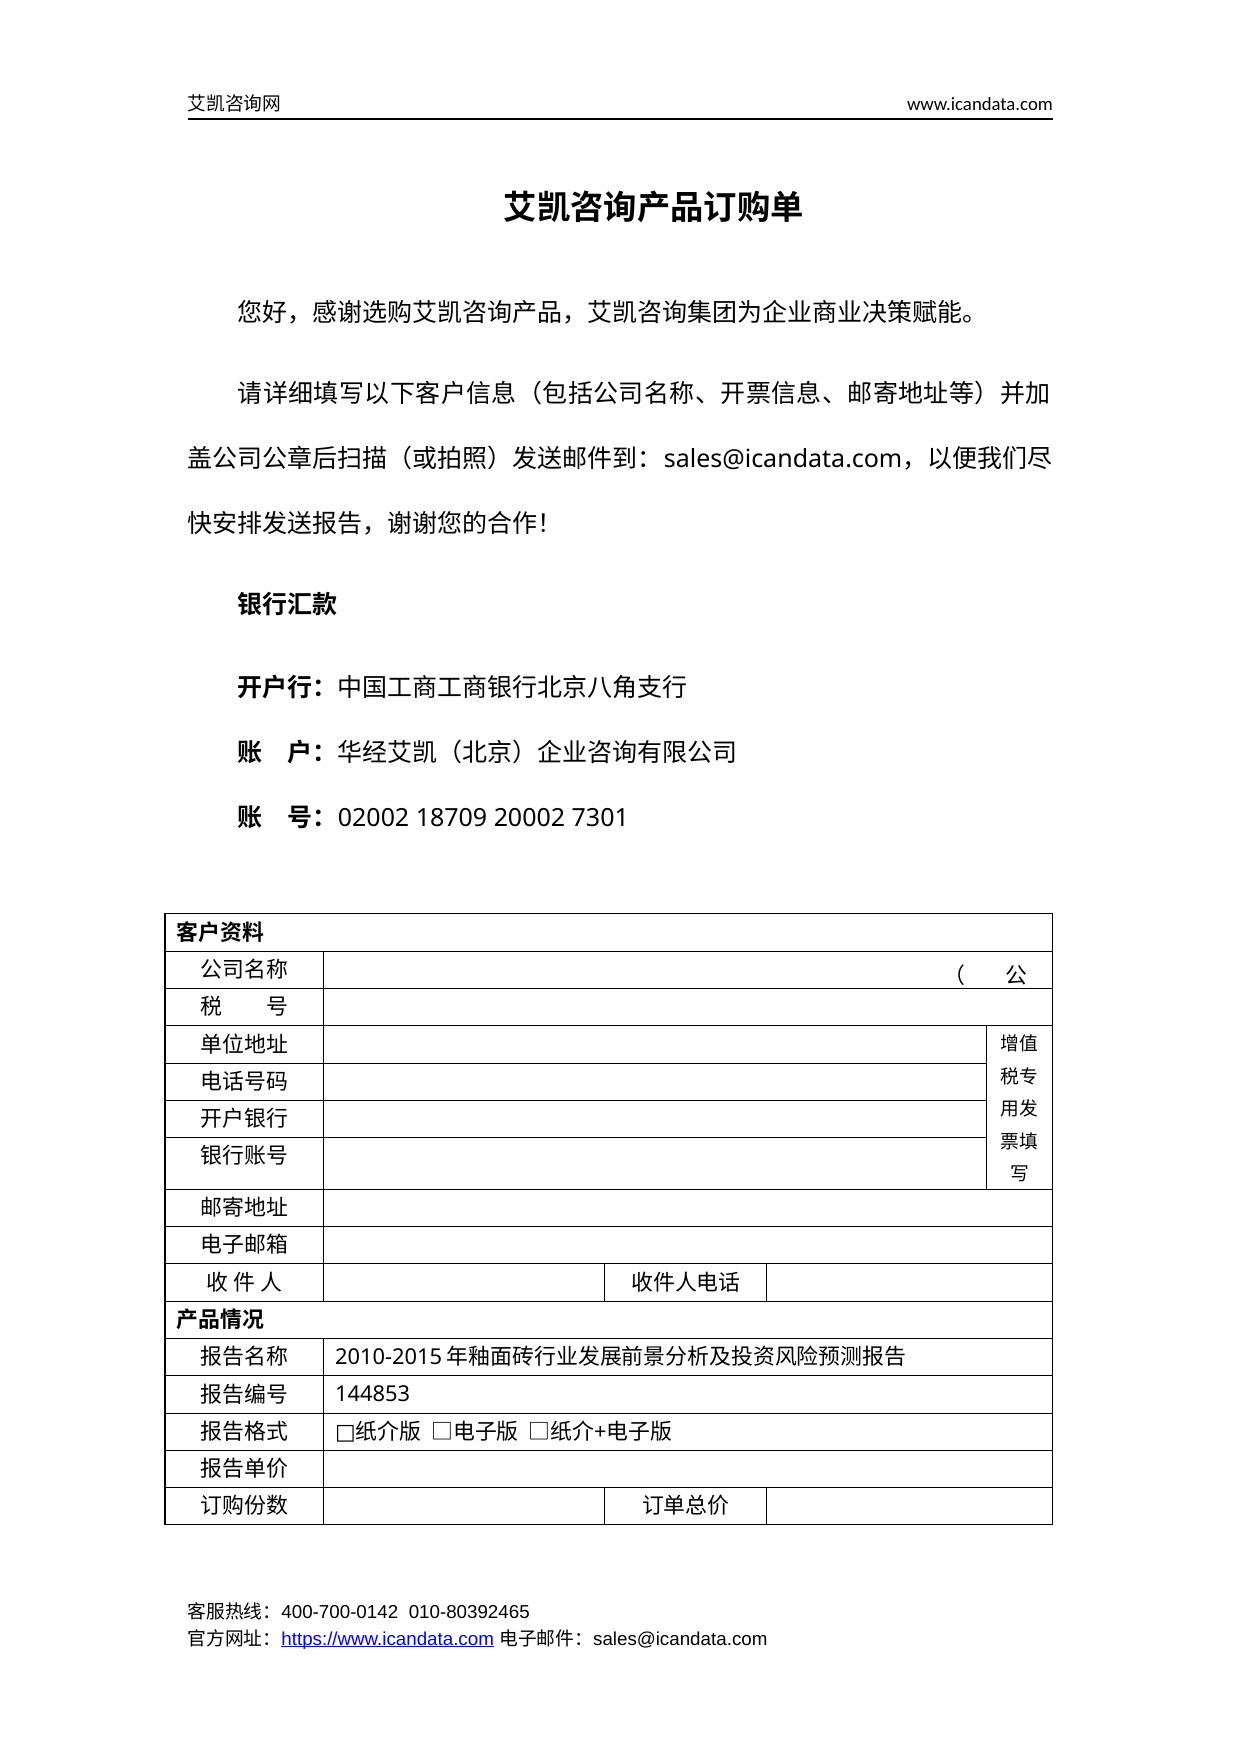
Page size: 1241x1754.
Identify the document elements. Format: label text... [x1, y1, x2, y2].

table_cell [324, 1064, 986, 1100]
table_cell 订购份数 [166, 1488, 323, 1524]
text 请详细填写以下客户信息（包括公司名称、开票信息、邮寄地址等）并加盖公司公章后扫描（或拍照）发送邮件到：sales@icandata.com，以便我们尽快安排发送报告，谢谢您的合作！ [187, 359, 1053, 554]
table_header 客户资料 [166, 914, 1052, 951]
table_cell 订单总价 [605, 1488, 766, 1524]
text 银行汇款 [187, 570, 1053, 635]
table_cell [324, 1264, 604, 1301]
table_cell [767, 1264, 1052, 1301]
table_cell [324, 989, 1052, 1025]
table_cell 报告单价 [166, 1451, 323, 1487]
table_cell 2010-2015年釉面砖行业发展前景分析及投资风险预测报告 [324, 1339, 1052, 1375]
table_cell [324, 1227, 1052, 1263]
table_cell 报告名称 [166, 1339, 323, 1375]
table_cell [324, 952, 1052, 988]
table_cell 银行账号 [166, 1138, 323, 1189]
table_cell 产品情况 [166, 1302, 1052, 1338]
text 账 户：华经艾凯（北京）企业咨询有限公司 [187, 718, 1053, 783]
text 您好，感谢选购艾凯咨询产品，艾凯咨询集团为企业商业决策赋能。 [187, 278, 1053, 343]
table_cell 收件人电话 [605, 1264, 766, 1301]
table_cell [324, 1101, 986, 1137]
table_cell 增值税专用发票填写 [987, 1026, 1052, 1189]
table_cell [324, 1451, 1052, 1487]
table_cell 报告编号 [166, 1376, 323, 1412]
table_cell [767, 1488, 1052, 1524]
text 开户行：中国工商工商银行北京八角支行 [187, 653, 1053, 718]
table_cell [324, 1138, 986, 1189]
table_cell 开户银行 [166, 1101, 323, 1137]
table_cell 电话号码 [166, 1064, 323, 1100]
table_cell 公司名称 [166, 952, 323, 988]
table_cell 收 件 人 [166, 1264, 323, 1301]
table_cell 报告格式 [166, 1414, 323, 1450]
text 艾凯咨询产品订购单 [187, 172, 1053, 237]
table_cell [324, 1488, 604, 1524]
table_cell □纸介版 □电子版 □纸介+电子版 [324, 1414, 1052, 1450]
table_cell 税 号 [166, 989, 323, 1025]
table_cell [324, 1026, 986, 1062]
table_cell 单位地址 [166, 1026, 323, 1062]
table_cell [324, 1190, 1052, 1226]
table_cell 电子邮箱 [166, 1227, 323, 1263]
table_cell 邮寄地址 [166, 1190, 323, 1226]
text 账 号：02002 18709 20002 7301 [187, 783, 1053, 848]
table_cell 144853 [324, 1376, 1052, 1412]
